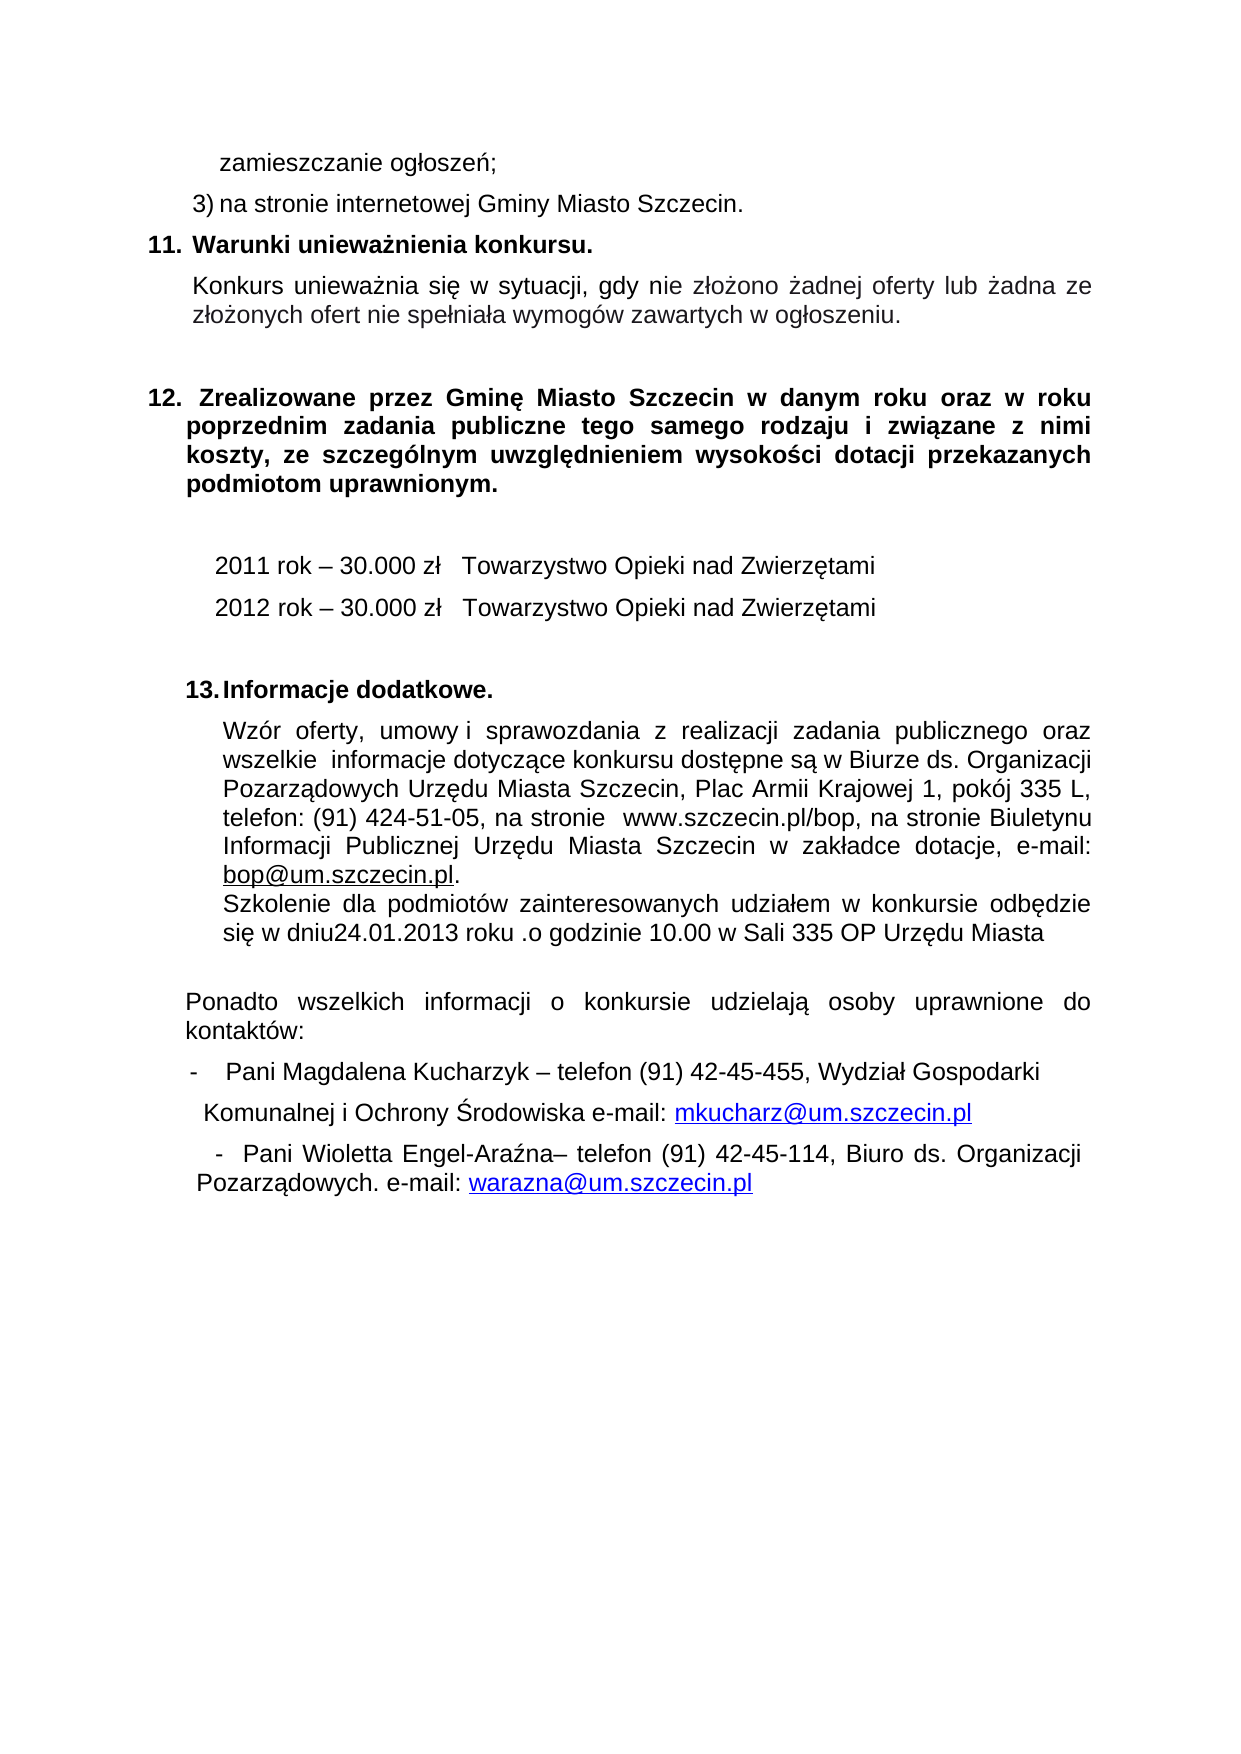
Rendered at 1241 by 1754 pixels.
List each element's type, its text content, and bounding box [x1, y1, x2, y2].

text Ponadto wszelkich informacji o konkursie udzielają osoby uprawnione do kontaktów: [185, 987, 1093, 1044]
text Komunalnej i Ochrony Środowiska e-mail: mkucharz@um.szczecin.pl [148, 1098, 1093, 1127]
text - Pani Magdalena Kucharzyk – telefon (91) 42-45-455, Wydział Gospodarki [148, 1057, 1093, 1086]
list Zrealizowane przez Gminę Miasto Szczecin w danym roku oraz w roku poprzednim zadania publiczne tego samego rodzaju i związane z nimi koszty, ze szczególnym uwzględnieniem wysokości dotacji przekazanych podmiotom uprawnionym. [148, 383, 1093, 498]
list Wzór oferty, umowy i sprawozdania z realizacji zadania publicznego oraz wszelkie informacje dotyczące konkursu dostępne są w Biurze ds. Organizacji Pozarządowych Urzędu Miasta Szczecin, Plac Armii Krajowej 1, pokój 335 L, telefon: (91) 424-51-05, na stronie www.szczecin.pl/bop, na stronie Biuletynu Informacji Publicznej Urzędu Miasta Szczecin w zakładce dotacje, e-mail: bop@um.szczecin.pl. [223, 716, 1093, 889]
text - Pani Wioletta Engel-Araźna– telefon (91) 42-45-114, Biuro ds. Organizacji Pozarządowych. e-mail: warazna@um.szczecin.pl [148, 1139, 1093, 1197]
list Informacje dodatkowe. [185, 675, 1093, 704]
text Konkurs unieważnia się w sytuacji, gdy nie złożono żadnej oferty lub żadna ze złożonych ofert nie spełniała wymogów zawartych w ogłoszeniu. [192, 271, 1093, 329]
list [192, 148, 1093, 176]
text 2011 rok – 30.000 zł Towarzystwo Opieki nad Zwierzętami [177, 551, 1093, 580]
list rok – 30.000 zł Towarzystwo Opieki nad Zwierzętami [214, 593, 1093, 621]
list Warunki unieważnienia konkursu. [148, 230, 1093, 259]
list na stronie internetowej Gminy Miasto Szczecin. [192, 189, 1093, 218]
list Szkolenie dla podmiotów zainteresowanych udziałem w konkursie odbędzie się w dniu24.01.2013 roku .o godzinie 10.00 w Sali 335 OP Urzędu Miasta [223, 889, 1093, 946]
